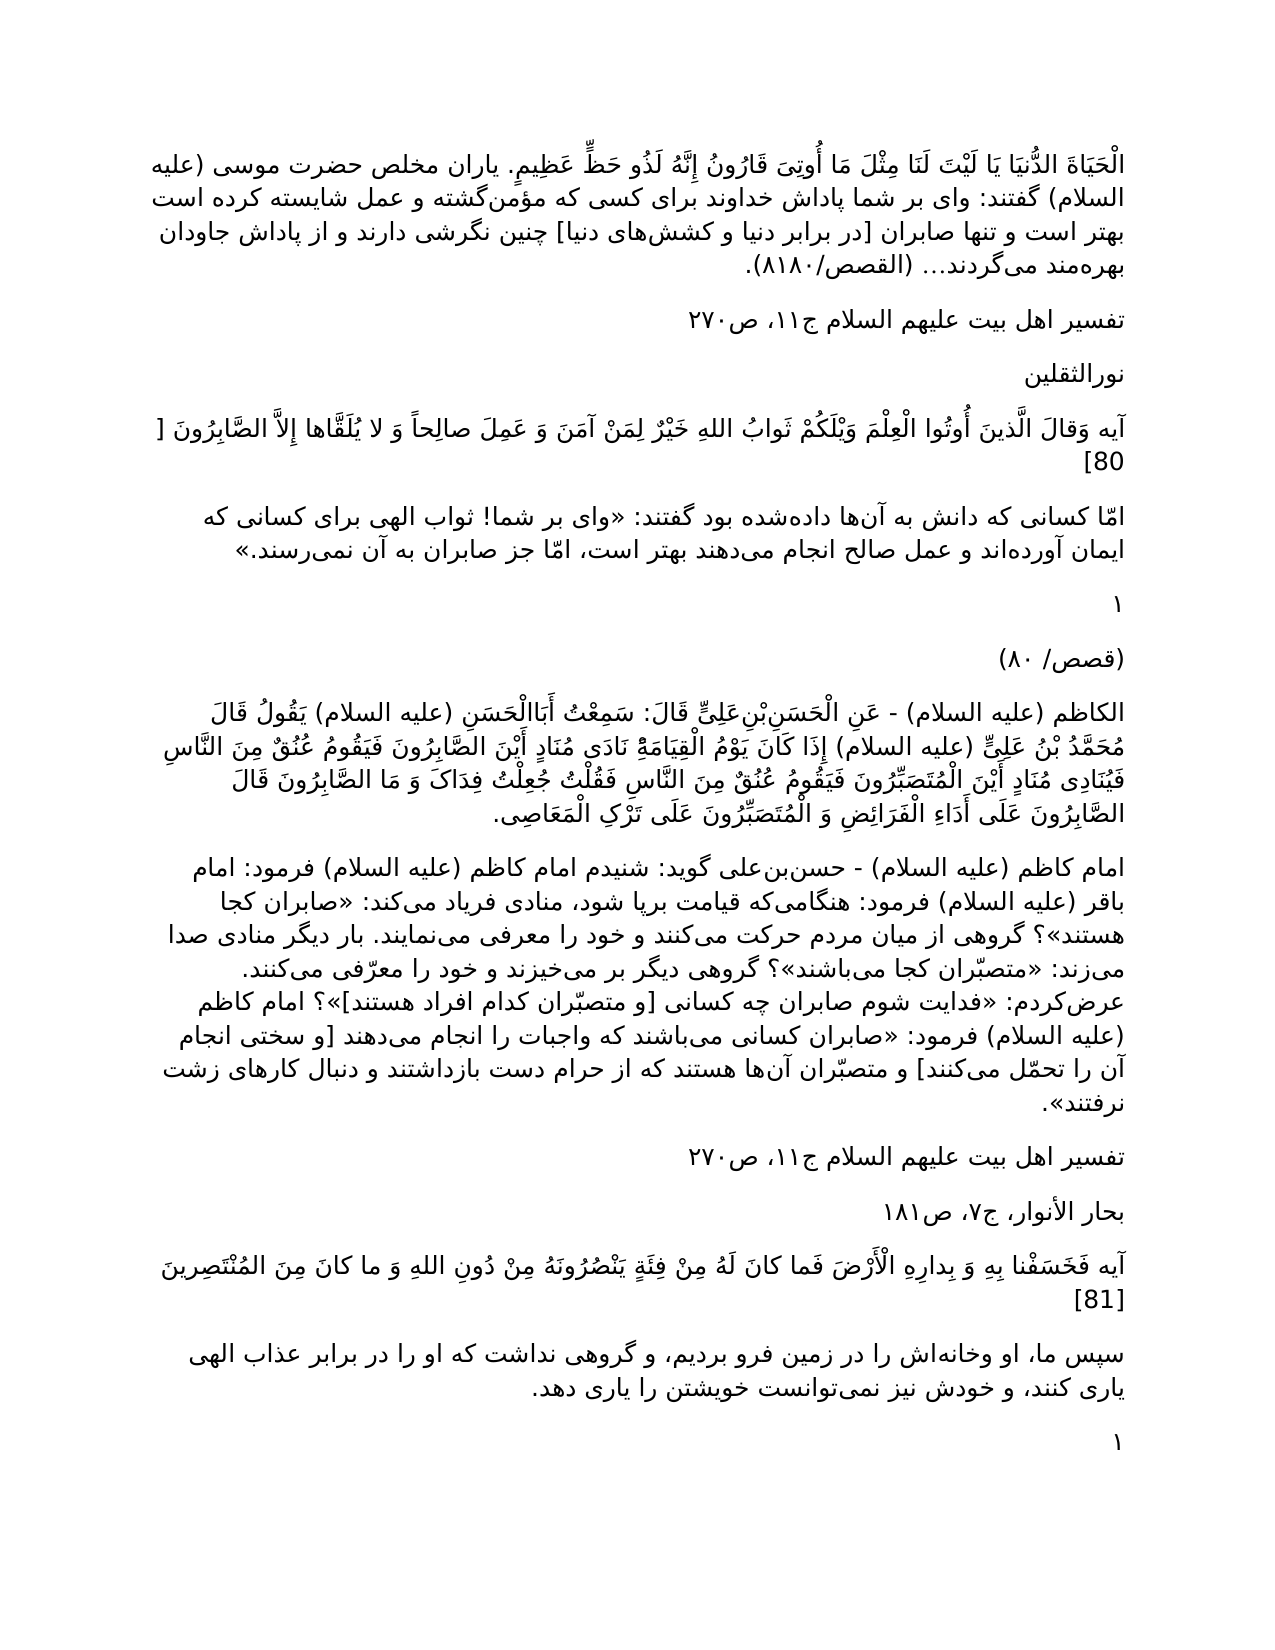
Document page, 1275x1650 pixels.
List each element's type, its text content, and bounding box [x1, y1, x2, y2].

text ۱ [150, 590, 1125, 619]
text تفسیر اهل بیت علیهم السلام ج۱۱، ص۲۷۰ [150, 305, 1125, 334]
text نورالثقلین [150, 359, 1125, 389]
text سپس ما، او وخانه‌اش را در زمین فرو بردیم، و گروهی نداشت که او را در برابر عذاب الهی یاری کنند، و خودش نیز نمی‌توانست خویشتن را یاری دهد. [150, 1339, 1125, 1402]
text تفسیر اهل بیت علیهم السلام ج۱۱، ص۲۷۰ [150, 1143, 1125, 1172]
text بحار الأنوار، ج۷، ص۱۸۱ [150, 1197, 1125, 1226]
text ۱ [150, 1427, 1125, 1456]
text امّا کسانی که دانش به آن‌ها داده‌شده بود گفتند: «وای بر شما! ثواب الهی برای کسانی که ایمان آورده‌اند و عمل صالح انجام می‌دهند بهتر است، امّا جز صابران به آن نمی‌رسند.» [150, 502, 1125, 564]
text (قصص/ ۸۰) [150, 644, 1125, 673]
text آیه وَقالَ الَّذینَ أُوتُوا الْعِلْمَ وَیْلَکُمْ ثَوابُ اللهِ خَیْرٌ لِمَنْ آمَنَ وَ عَمِلَ صالِحاً وَ لا یُلَقَّاها إِلاَّ الصَّابِرُونَ [80] [150, 414, 1125, 477]
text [150, 150, 1125, 280]
text امام کاظم (علیه السلام) - حسن‌بن‌علی گوید: شنیدم امام کاظم (علیه السلام) فرمود: امام باقر (علیه السلام) فرمود: هنگامی‌که قیامت برپا شود، منادی فریاد می‌کند: «صابران کجا هستند»؟ گروهی از میان مردم حرکت می‌کنند و خود را معرفی می‌نمایند. بار دیگر منادی صدا می‌زند: «متصبّران کجا می‌باشند»؟ گروهی دیگر بر می‌خیزند و خود را معرّفی می‌کنند. عرض‌کردم: «فدایت شوم صابران چه کسانی [و متصبّران کدام افراد هستند]»؟ امام کاظم (علیه السلام) فرمود: «صابران کسانی می‌باشند که واجبات را انجام می‌دهند [و سختی انجام آن را تحمّل می‌کنند] و متصبّران آن‌ها هستند که از حرام دست بازداشتند و دنبال کارهای زشت نرفتند». [150, 853, 1125, 1117]
text الکاظم (علیه السلام) - عَنِ الْحَسَنِ‌بْنِ‌عَلِیٍّ قَالَ: سَمِعْتُ أَبَاالْحَسَنِ (علیه السلام) یَقُولُ قَالَ مُحَمَّدُ بْنُ عَلِیٍّ (علیه السلام) إِذَا کَانَ یَوْمُ الْقِیَامَهًِْ نَادَی مُنَادٍ أَیْنَ الصَّابِرُونَ فَیَقُومُ عُنُقٌ مِنَ النَّاسِ فَیُنَادِی مُنَادٍ أَیْنَ الْمُتَصَبِّرُونَ فَیَقُومُ عُنُقٌ مِنَ النَّاسِ فَقُلْتُ جُعِلْتُ فِدَاکَ وَ مَا الصَّابِرُونَ قَالَ الصَّابِرُونَ عَلَی أَدَاءِ الْفَرَائِضِ وَ الْمُتَصَبِّرُونَ عَلَی تَرْکِ الْمَعَاصِی. [150, 698, 1125, 828]
text آیه فَخَسَفْنا بِهِ وَ بِدارِهِ الْأَرْضَ فَما کانَ لَهُ مِنْ فِئَةٍ یَنْصُرُونَهُ مِنْ دُونِ اللهِ وَ ما کانَ مِنَ المُنْتَصِرینَ [81] [150, 1251, 1125, 1314]
